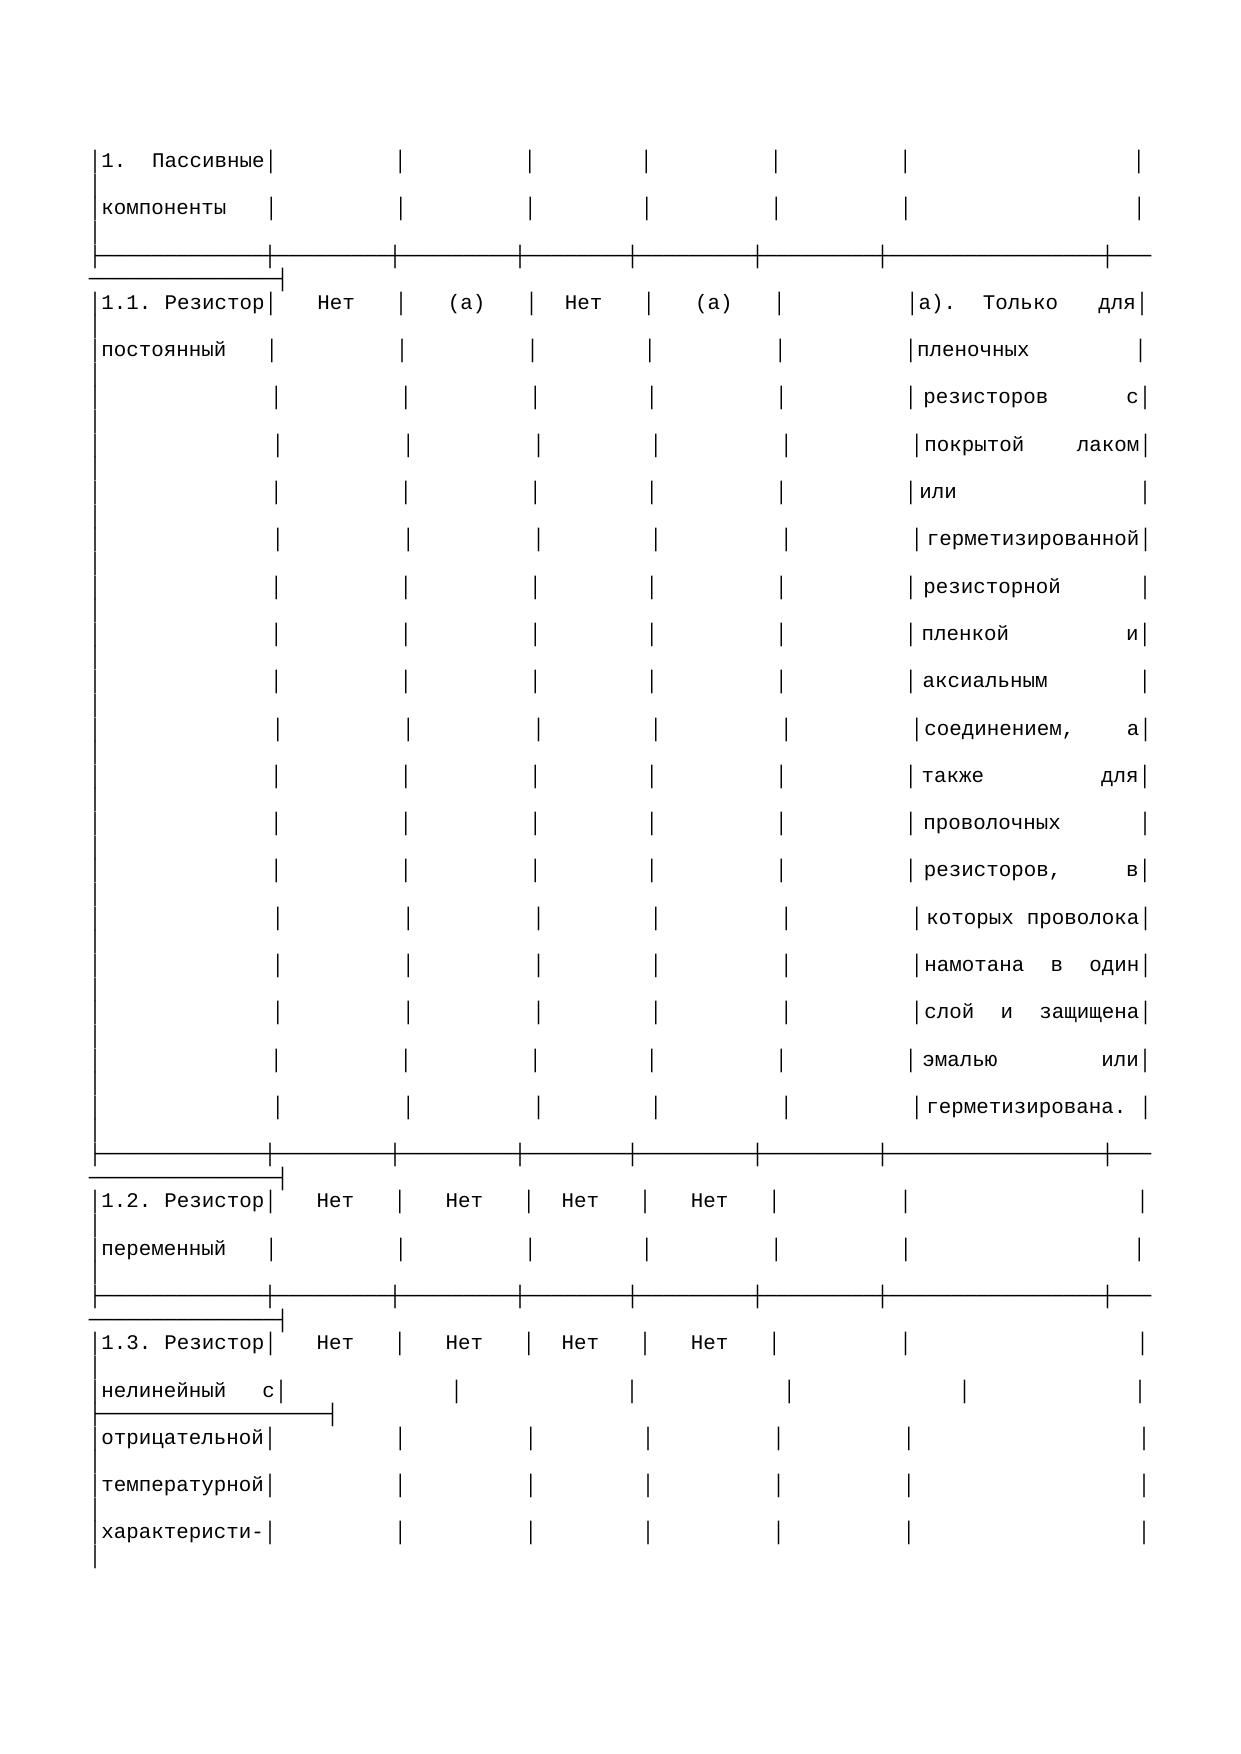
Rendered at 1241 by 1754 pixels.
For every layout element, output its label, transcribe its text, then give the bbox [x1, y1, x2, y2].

text ├─────────────┼─────────┼─────────┼────────┼─────────┼─────────┼─────────────────┼──────────────────┤ [88, 1143, 1152, 1190]
text │постоянный │ │ │ │ │ │пленочных │ │ [88, 339, 1152, 386]
text │нелинейный с│ │ │ │ │ │ ├──────────────────┤ [88, 1379, 1152, 1427]
text │ │ │ │ │ │ │герметизированной│ │ [88, 528, 1152, 576]
text │отрицательной│ │ │ │ │ │ │ │ [88, 1427, 1152, 1474]
text │ │ │ │ │ │ │резисторов, в│ │ [88, 859, 1152, 907]
text │ │ │ │ │ │ │которых проволока│ │ [88, 907, 1152, 954]
text │компоненты │ │ │ │ │ │ │ │ [88, 197, 1152, 244]
text │1.1. Резистор│ Нет │ (а) │ Нет │ (а) │ │а). Только для│ │ [88, 292, 1152, 339]
text │характеристи-│ │ │ │ │ │ │ │ [88, 1521, 1152, 1569]
text │температурной│ │ │ │ │ │ │ │ [88, 1474, 1152, 1521]
text │ │ │ │ │ │ │аксиальным │ │ [88, 670, 1152, 717]
text ├─────────────┼─────────┼─────────┼────────┼─────────┼─────────┼─────────────────┼──────────────────┤ [88, 1285, 1152, 1332]
text │1.3. Резистор│ Нет │ Нет │ Нет │ Нет │ │ │ │ [88, 1332, 1152, 1379]
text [88, 244, 1152, 292]
text │1. Пассивные│ │ │ │ │ │ │ │ [88, 150, 1152, 197]
text │ │ │ │ │ │ │также для│ │ [88, 765, 1152, 812]
text │ │ │ │ │ │ │или │ │ [88, 481, 1152, 528]
text │ │ │ │ │ │ │эмалью или│ │ [88, 1048, 1152, 1096]
text │ │ │ │ │ │ │соединением, а│ │ [88, 717, 1152, 765]
text │1.2. Резистор│ Нет │ Нет │ Нет │ Нет │ │ │ │ [88, 1190, 1152, 1238]
text │ │ │ │ │ │ │резисторов с│ │ [88, 386, 1152, 434]
text │переменный │ │ │ │ │ │ │ │ [88, 1238, 1152, 1285]
text │ │ │ │ │ │ │намотана в один│ │ [88, 954, 1152, 1001]
text │ │ │ │ │ │ │резисторной │ │ [88, 576, 1152, 623]
text │ │ │ │ │ │ │пленкой и│ │ [88, 623, 1152, 670]
text │ │ │ │ │ │ │герметизирована. │ │ [88, 1096, 1152, 1143]
text │ │ │ │ │ │ │слой и защищена│ │ [88, 1001, 1152, 1048]
text │ │ │ │ │ │ │покрытой лаком│ │ [88, 434, 1152, 481]
text │ │ │ │ │ │ │проволочных │ │ [88, 812, 1152, 859]
